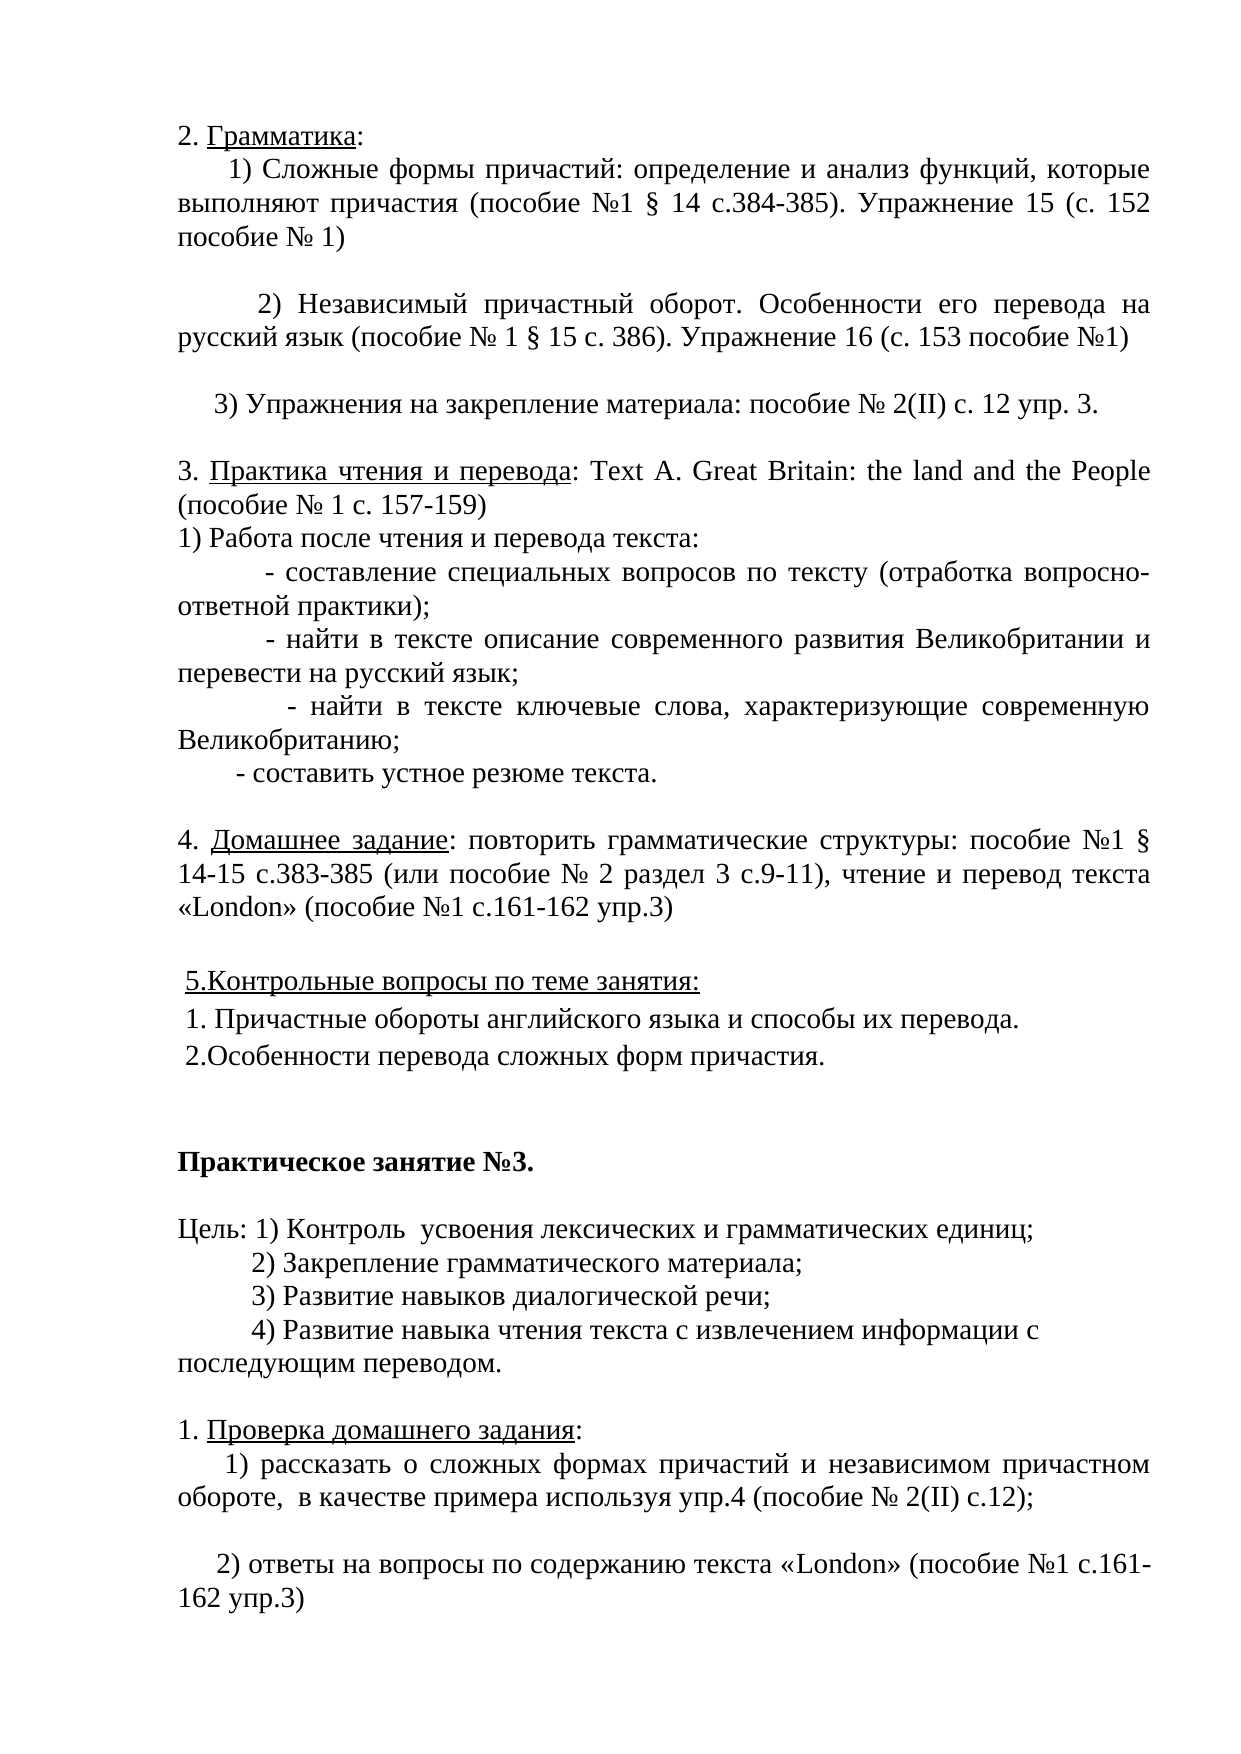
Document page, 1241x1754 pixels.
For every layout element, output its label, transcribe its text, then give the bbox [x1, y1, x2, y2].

text Практическое занятие №3. [177, 1144, 1152, 1178]
text 2. Грамматика: [177, 118, 1152, 152]
text 4. Домашнее задание: повторить грамматические структуры: пособие №1 § 14-15 с.383-385 (или пособие № 2 раздел 3 с.9-11), чтение и перевод текста «London» (пособие №1 с.161-162 упр.3) [177, 822, 1152, 923]
text 2) ответы на вопросы по содержанию текста «London» (пособие №1 с.161-162 упр.3) [177, 1547, 1152, 1614]
text 5.Контрольные вопросы по теме занятия: [185, 961, 1152, 998]
text 3) Развитие навыков диалогической речи; [177, 1278, 1152, 1312]
text 1) Работа после чтения и перевода текста: [177, 521, 1152, 554]
text - найти в тексте описание современного развития Великобритании и перевести на русский язык; [177, 621, 1152, 688]
text 2) Закрепление грамматического материала; [177, 1245, 1152, 1278]
text 4) Развитие навыка чтения текста с извлечением информации с последующим переводом. [177, 1312, 1152, 1379]
text - составить устное резюме текста. [177, 755, 1152, 789]
text 1. Причастные обороты английского языка и способы их перевода. [185, 998, 1152, 1036]
text Цель: 1) Контроль усвоения лексических и грамматических единиц; [177, 1211, 1152, 1245]
text 1) Сложные формы причастий: определение и анализ функций, которые выполняют причастия (пособие №1 § 14 с.384-385). Упражнение 15 (с. 152 пособие № 1) [177, 152, 1152, 252]
text 3. Практика чтения и перевода: Text A. Great Britain: the land and the People (пособие № 1 с. 157-159) [177, 453, 1152, 521]
text 2) Независимый причастный оборот. Особенности его перевода на русский язык (пособие № 1 § 15 с. 386). Упражнение 16 (с. 153 пособие №1) [177, 286, 1152, 353]
text - найти в тексте ключевые слова, характеризующие современную Великобританию; [177, 688, 1152, 755]
text 3) Упражнения на закрепление материала: пособие № 2(II) с. 12 упр. 3. [177, 386, 1152, 420]
text 1) рассказать о сложных формах причастий и независимом причастном обороте, в качестве примера используя упр.4 (пособие № 2(II) с.12); [177, 1446, 1152, 1513]
text 2.Особенности перевода сложных форм причастия. [185, 1036, 1152, 1073]
text 1. Проверка домашнего задания: [177, 1412, 1152, 1446]
text - составление специальных вопросов по тексту (отработка вопросно-ответной практики); [177, 554, 1152, 621]
